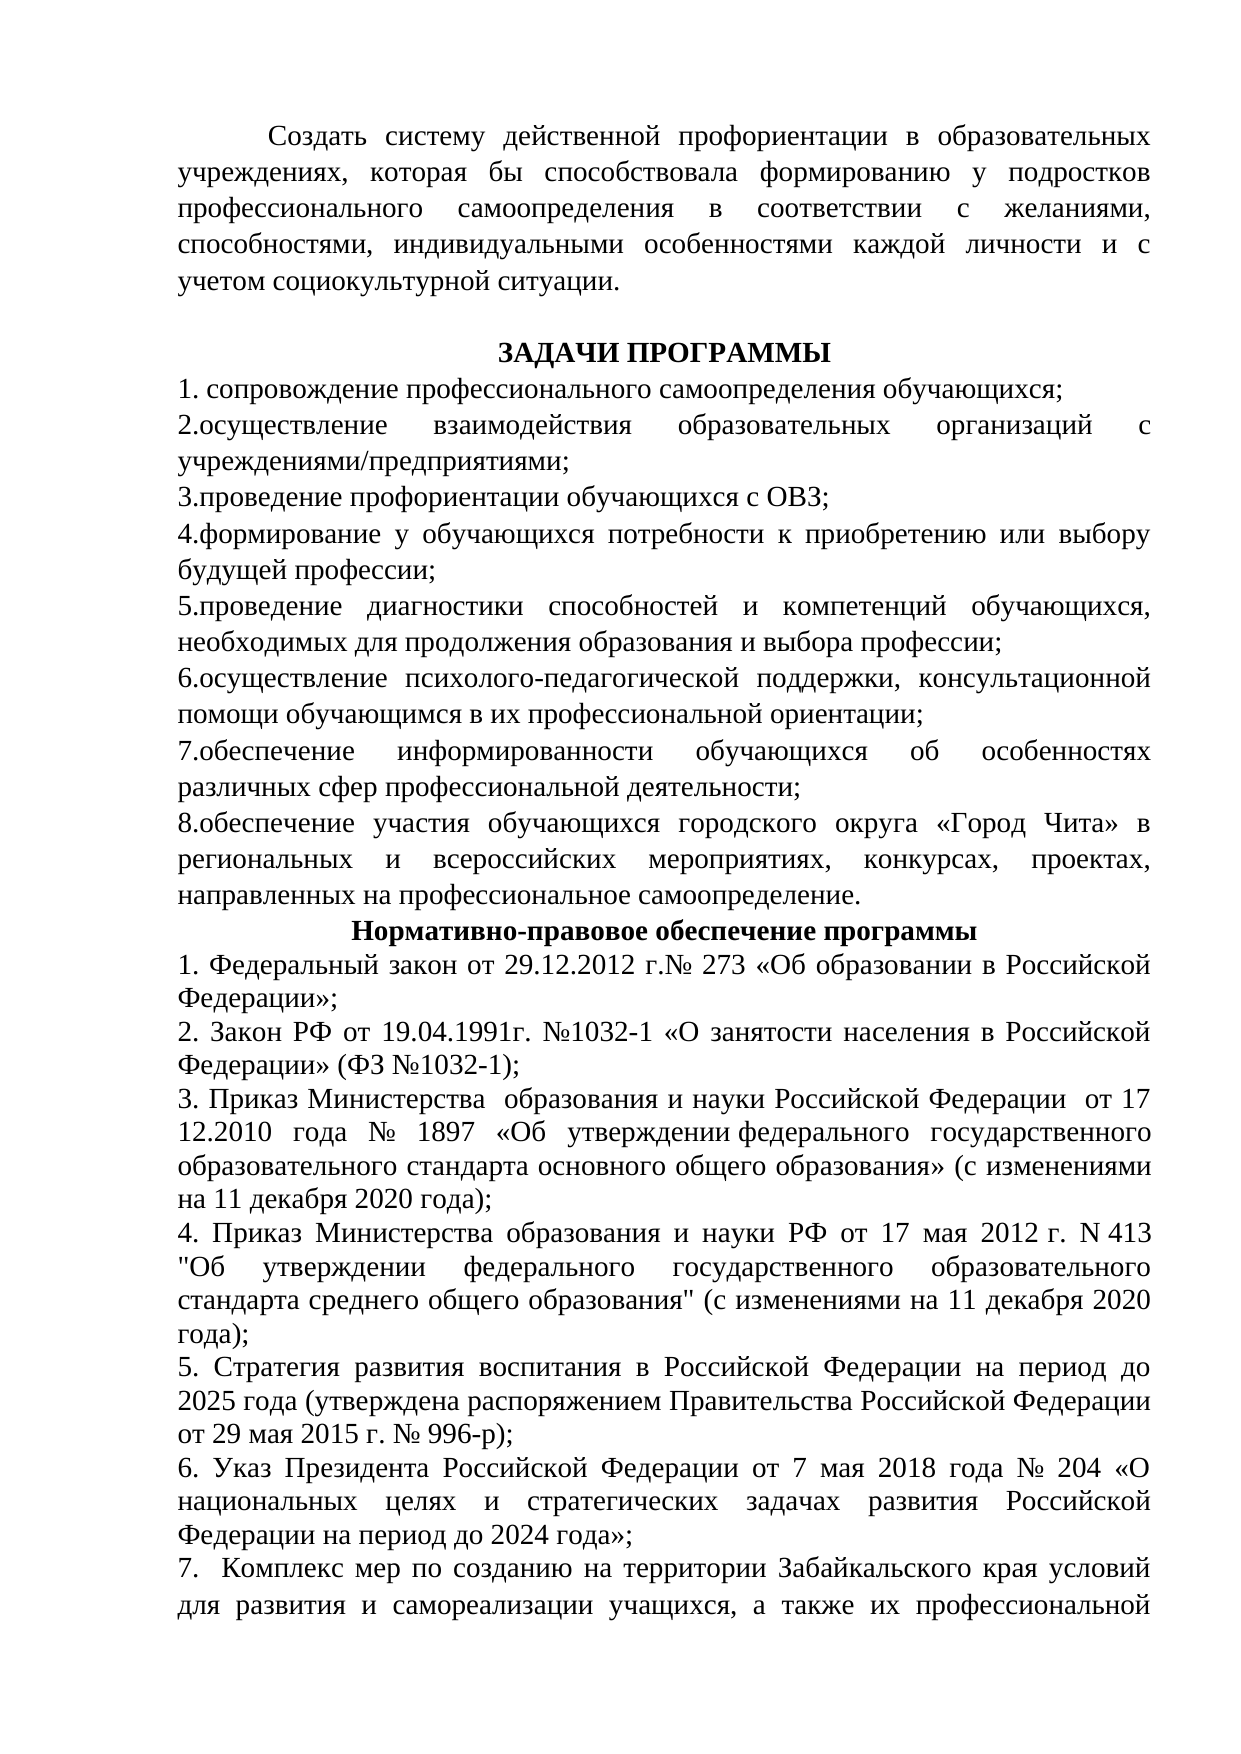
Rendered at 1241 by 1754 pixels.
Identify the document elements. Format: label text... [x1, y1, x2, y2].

text Создать систему действенной профориентации в образовательных учреждениях, которая бы способствовала формированию у подростков профессионального самоопределения в соответствии с желаниями, способностями, индивидуальными особенностями каждой личности и с учетом социокультурной ситуации. [177, 118, 1152, 296]
text 6.осуществление психолого-педагогической поддержки, консультационной помощи обучающимся в их профессиональной ориентации; [177, 660, 1152, 730]
text 4. Приказ Министерства образования и науки РФ от 17 мая 2012 г. N 413 "Об утверждении федерального государственного образовательного стандарта среднего общего образования" (с изменениями на 11 декабря 2020 года); [177, 1215, 1152, 1349]
text 5. Стратегия развития воспитания в Российской Федерации на период до 2025 года (утверждена распоряжением Правительства Российской Федерации от 29 мая 2015 г. № 996-р); [177, 1349, 1152, 1450]
text ЗАДАЧИ ПРОГРАММЫ [177, 335, 1152, 368]
text 3.проведение профориентации обучающихся с ОВЗ; [177, 479, 1152, 513]
text Нормативно-правовое обеспечение программы [177, 913, 1152, 947]
text 6. Указ Президента Российской Федерации от 7 мая 2018 года № 204 «О национальных целях и стратегических задачах развития Российской Федерации на период до 2024 года»; [177, 1450, 1152, 1551]
text 3. Приказ Министерства образования и науки Российской Федерации от 17 12.2010 года № 1897 «Об утверждении федерального государственного образовательного стандарта основного общего образования» (с изменениями на 11 декабря 2020 года); [177, 1081, 1152, 1215]
text 2.осуществление взаимодействия образовательных организаций с учреждениями/предприятиями; [177, 407, 1152, 477]
text 5.проведение диагностики способностей и компетенций обучающихся, необходимых для продолжения образования и выбора профессии; [177, 588, 1152, 658]
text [177, 1551, 1152, 1620]
text 1. Федеральный закон от 29.12.2012 г.№ 273 «Об образовании в Российской Федерации»; [177, 947, 1152, 1014]
text 4.формирование у обучающихся потребности к приобретению или выбору будущей профессии; [177, 516, 1152, 585]
text 2. Закон РФ от 19.04.1991г. №1032-1 «О занятости населения в Российской Федерации» (ФЗ №1032-1); [177, 1014, 1152, 1081]
text 7.обеспечение информированности обучающихся об особенностях различных сфер профессиональной деятельности; [177, 733, 1152, 802]
text 1. сопровождение профессионального самоопределения обучающихся; [177, 371, 1152, 405]
text 8.обеспечение участия обучающихся городского округа «Город Чита» в региональных и всероссийских мероприятиях, конкурсах, проектах, направленных на профессиональное самоопределение. [177, 805, 1152, 911]
